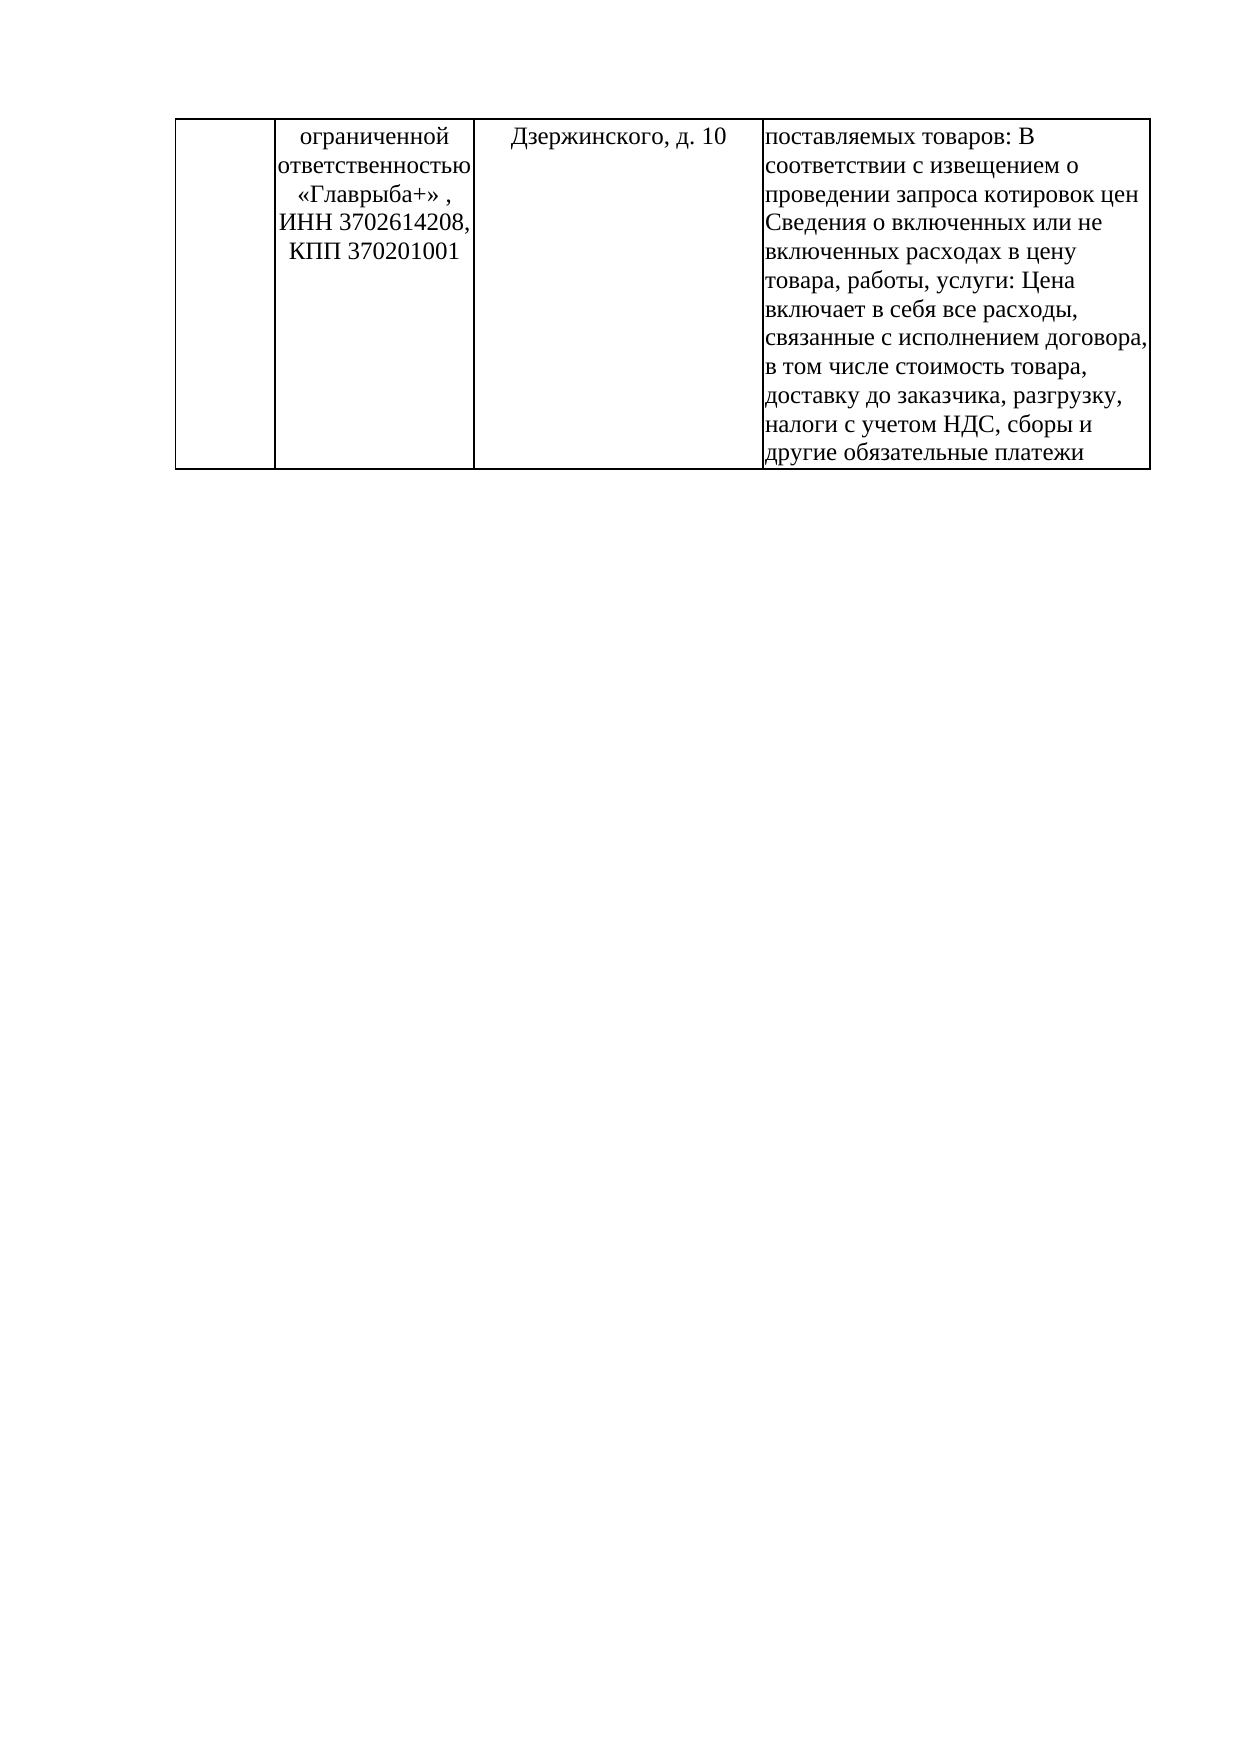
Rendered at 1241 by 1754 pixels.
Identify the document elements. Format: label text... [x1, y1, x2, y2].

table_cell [475, 120, 762, 468]
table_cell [764, 120, 1149, 468]
table_cell 3 [176, 120, 274, 468]
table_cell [276, 120, 473, 468]
